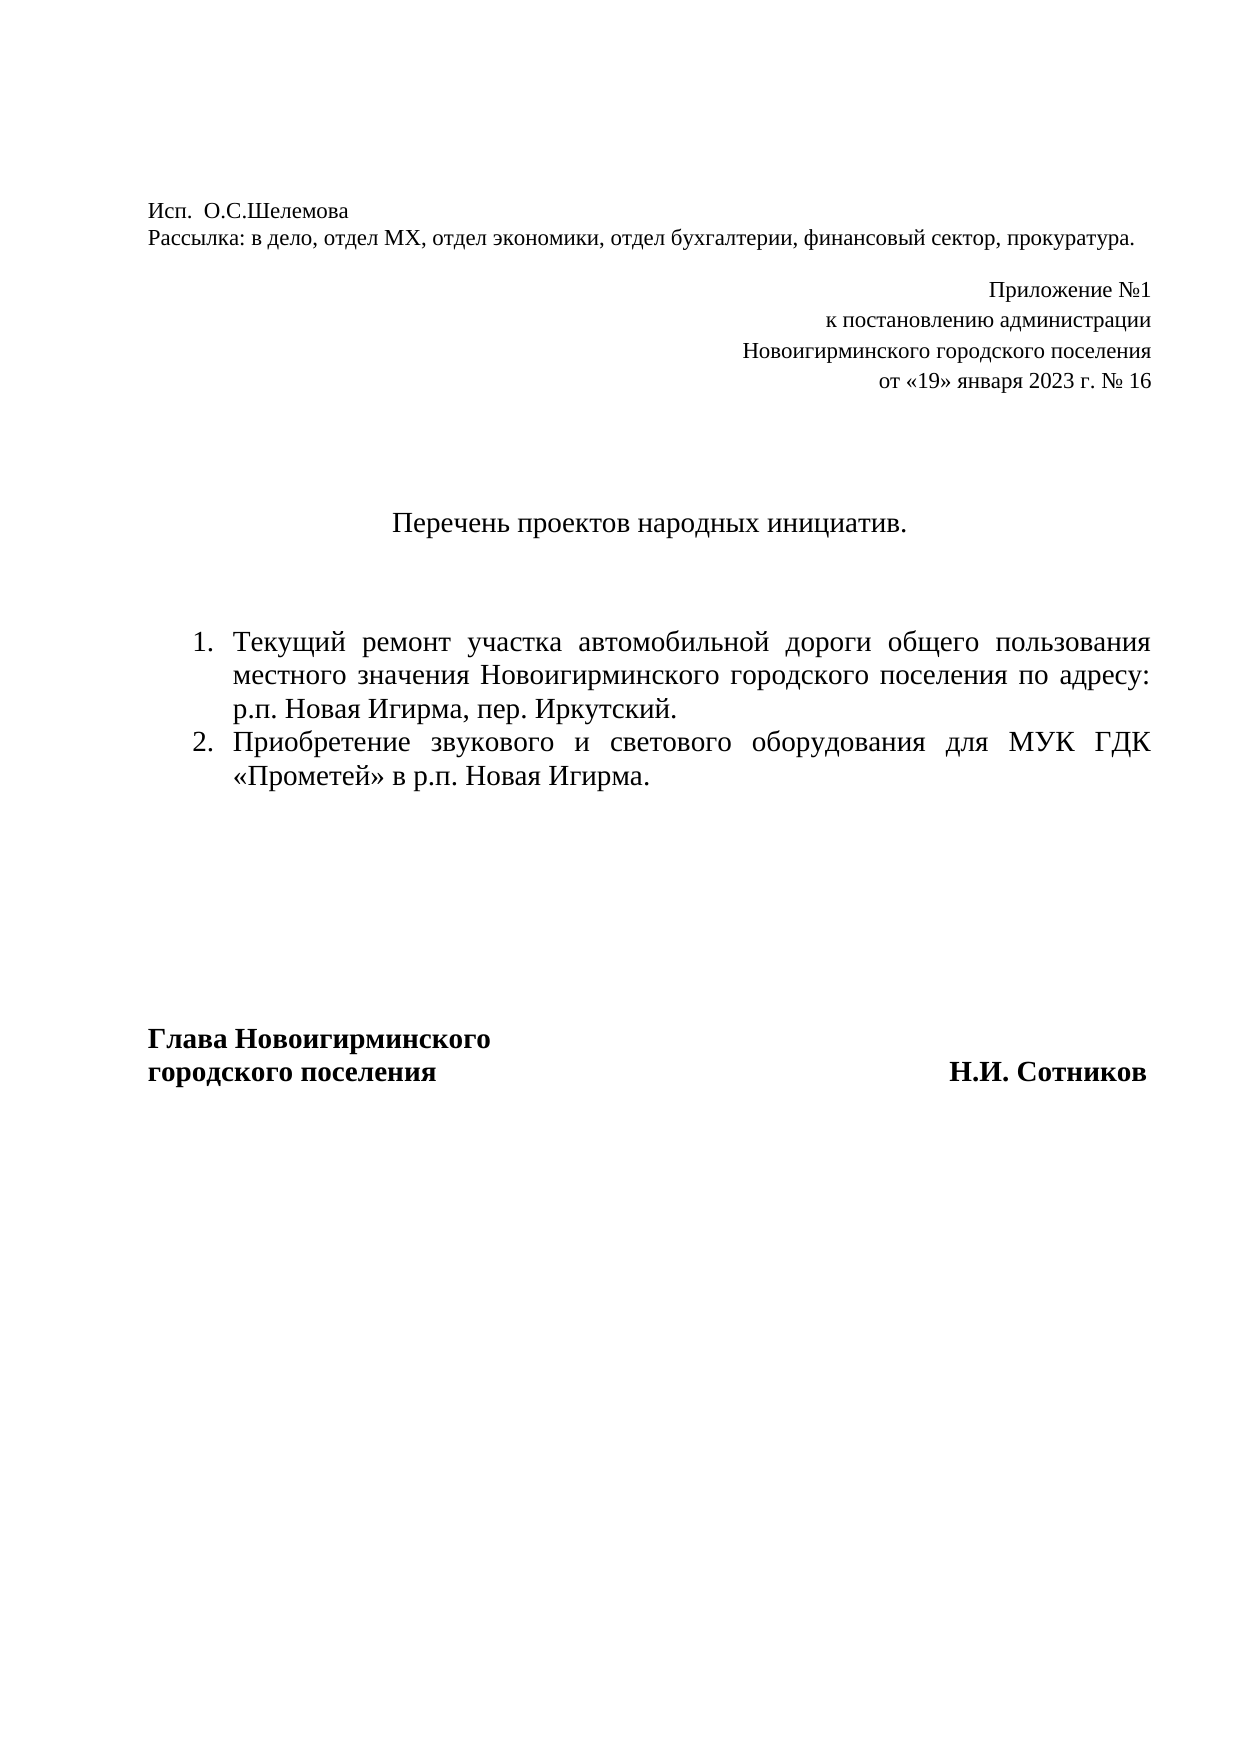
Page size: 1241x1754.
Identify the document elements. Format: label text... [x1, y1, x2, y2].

text к постановлению администрации [148, 306, 1152, 333]
text Исп. О.С.Шелемова [148, 197, 1152, 223]
text Приложение №1 [148, 276, 1152, 303]
list Текущий ремонт участка автомобильной дороги общего пользования местного значения Новоигирминского городского поселения по адресу: р.п. Новая Игирма, пер. Иркутский. [192, 624, 1152, 724]
text Перечень проектов народных инициатив. [148, 506, 1152, 539]
text Новоигирминского городского поселения [148, 337, 1152, 363]
text от «19» января 2023 г. № 16 [148, 367, 1152, 393]
text Глава Новоигирминского [148, 1021, 1152, 1054]
list Приобретение звукового и светового оборудования для МУК ГДК «Прометей» в р.п. Новая Игирма. [192, 724, 1152, 791]
text городского поселения Н.И. Сотников [148, 1054, 1152, 1088]
text Рассылка: в дело, отдел МХ, отдел экономики, отдел бухгалтерии, финансовый сектор, прокуратура. [148, 223, 1152, 250]
